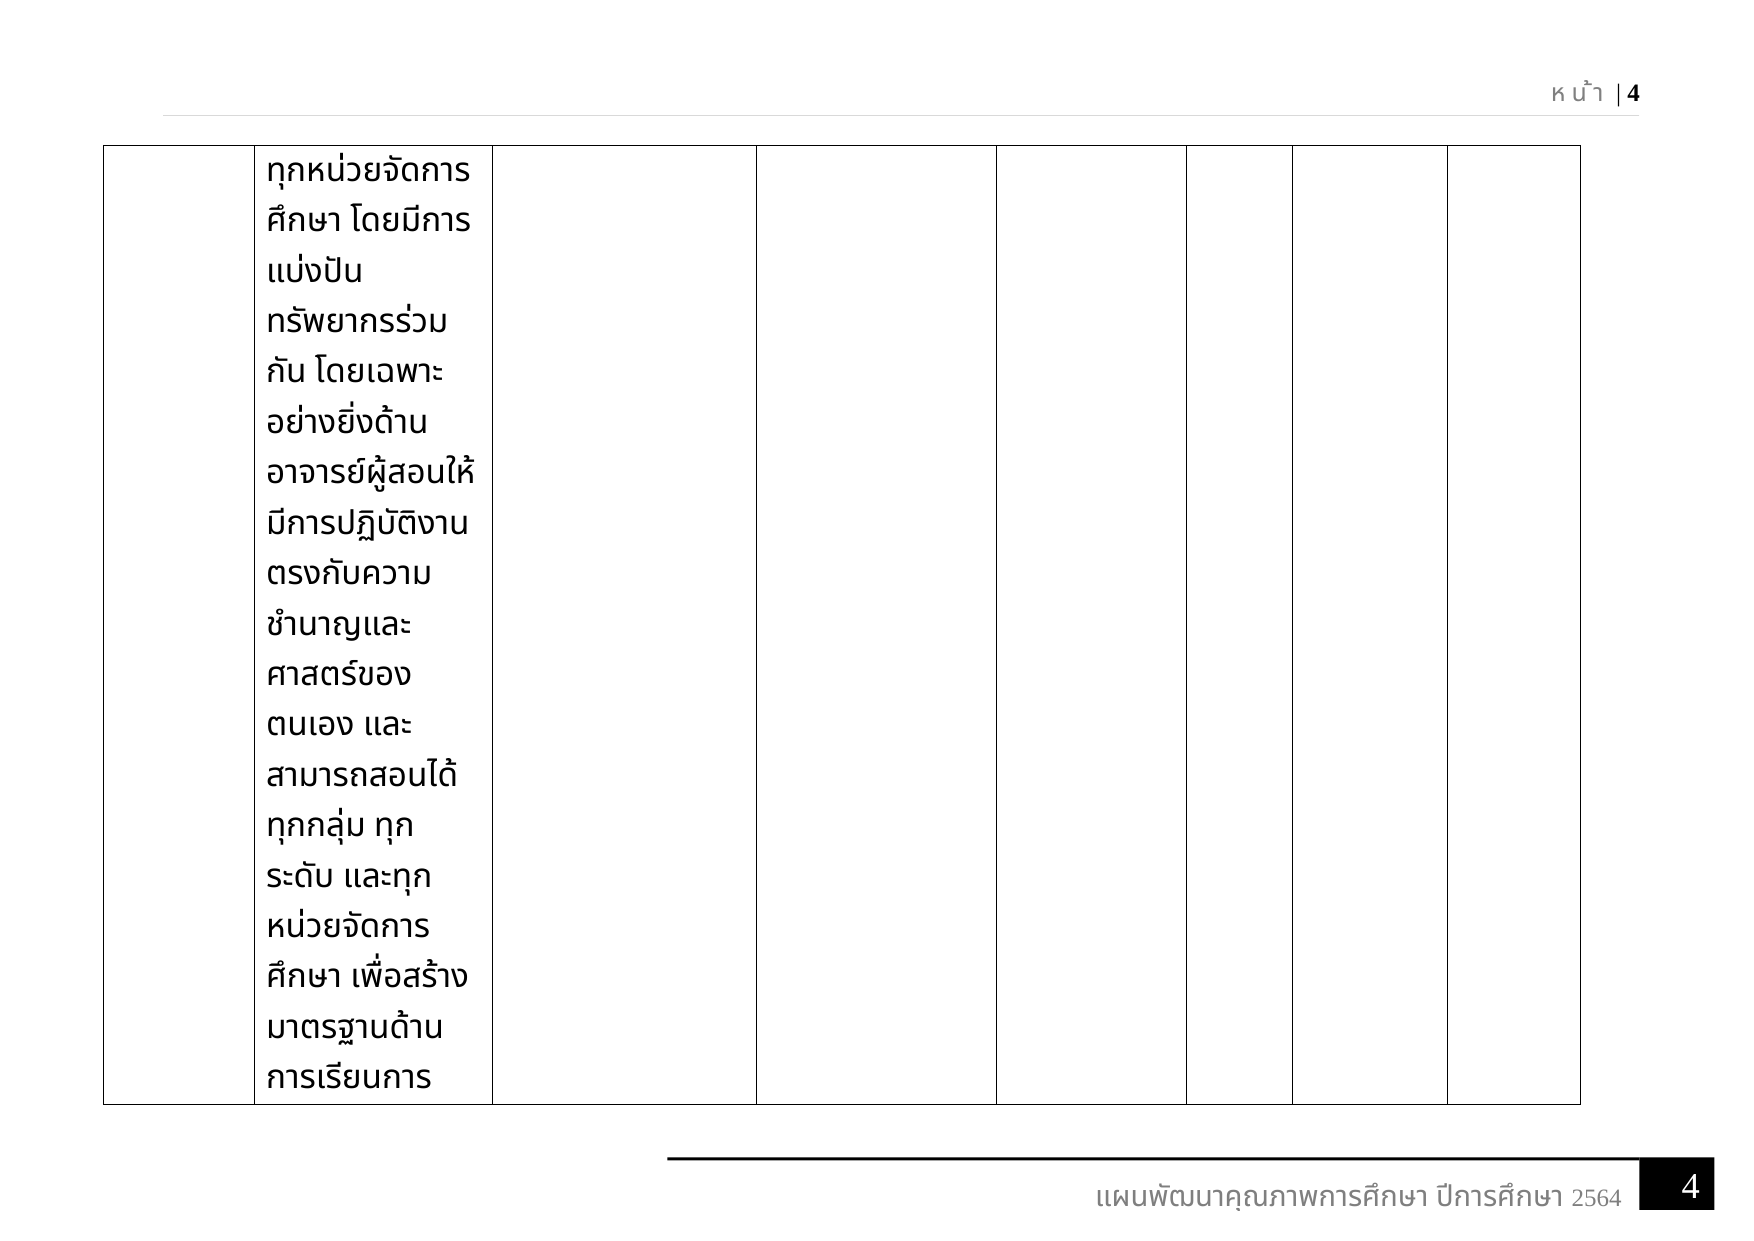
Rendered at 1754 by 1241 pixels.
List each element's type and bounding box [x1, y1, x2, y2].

table_cell [104, 146, 254, 1104]
table_cell [757, 146, 996, 1104]
table_cell [997, 146, 1186, 1104]
table_cell [1187, 146, 1292, 1104]
table_cell [493, 146, 756, 1104]
table_cell [1448, 146, 1580, 1104]
table_cell [1293, 146, 1447, 1104]
table_cell [255, 146, 492, 1104]
